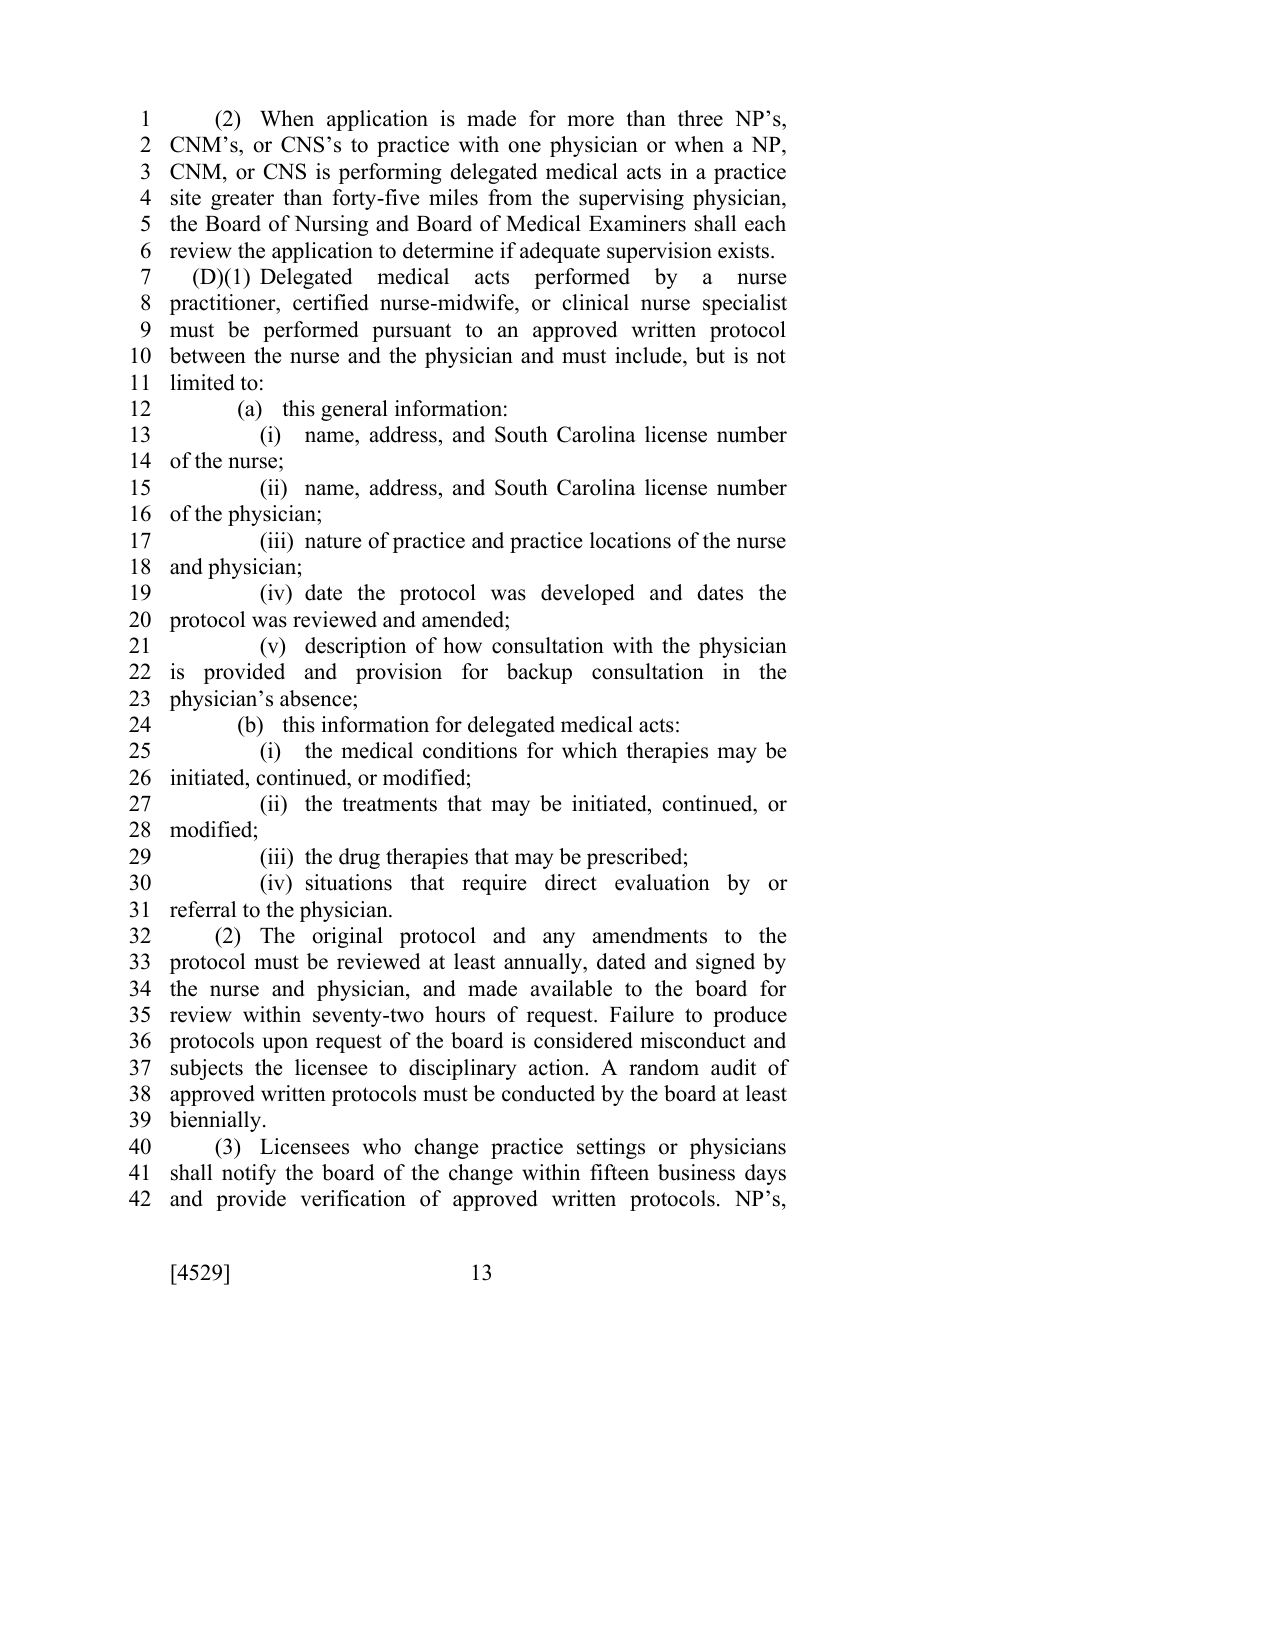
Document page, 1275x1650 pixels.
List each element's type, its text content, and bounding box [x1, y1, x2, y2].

text (2) The original protocol and any amendments to the protocol must be reviewed at least annually, dated and signed by the nurse and physician, and made available to the board for review within seventy-two hours of request. Failure to produce protocols upon request of the board is considered misconduct and subjects the licensee to disciplinary action. A random audit of approved written protocols must be conducted by the board at least biennially. [169, 922, 787, 1133]
text (iii) the drug therapies that may be prescribed; [169, 843, 787, 869]
text (v) description of how consultation with the physician is provided and provision for backup consultation in the physician’s absence; [169, 632, 787, 711]
text (a) this general information: [169, 395, 787, 421]
text (2) When application is made for more than three NP’s, CNM’s, or CNS’s to practice with one physician or when a NP, CNM, or CNS is performing delegated medical acts in a practice site greater than forty-five miles from the supervising physician, the Board of Nursing and Board of Medical Examiners shall each review the application to determine if adequate supervision exists. [169, 105, 787, 263]
text (D)(1) Delegated medical acts performed by a nurse practitioner, certified nurse-midwife, or clinical nurse specialist must be performed pursuant to an approved written protocol between the nurse and the physician and must include, but is not limited to: [169, 263, 787, 395]
text (ii) name, address, and South Carolina license number of the physician; [169, 474, 787, 527]
text (iii) nature of practice and practice locations of the nurse and physician; [169, 527, 787, 579]
text (ii) the treatments that may be initiated, continued, or modified; [169, 790, 787, 843]
text (b) this information for delegated medical acts: [169, 711, 787, 737]
text (iv) situations that require direct evaluation by or referral to the physician. [169, 869, 787, 922]
text (i) name, address, and South Carolina license number of the nurse; [169, 421, 787, 474]
text (iv) date the protocol was developed and dates the protocol was reviewed and amended; [169, 579, 787, 632]
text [169, 1133, 787, 1212]
text (i) the medical conditions for which therapies may be initiated, continued, or modified; [169, 737, 787, 790]
